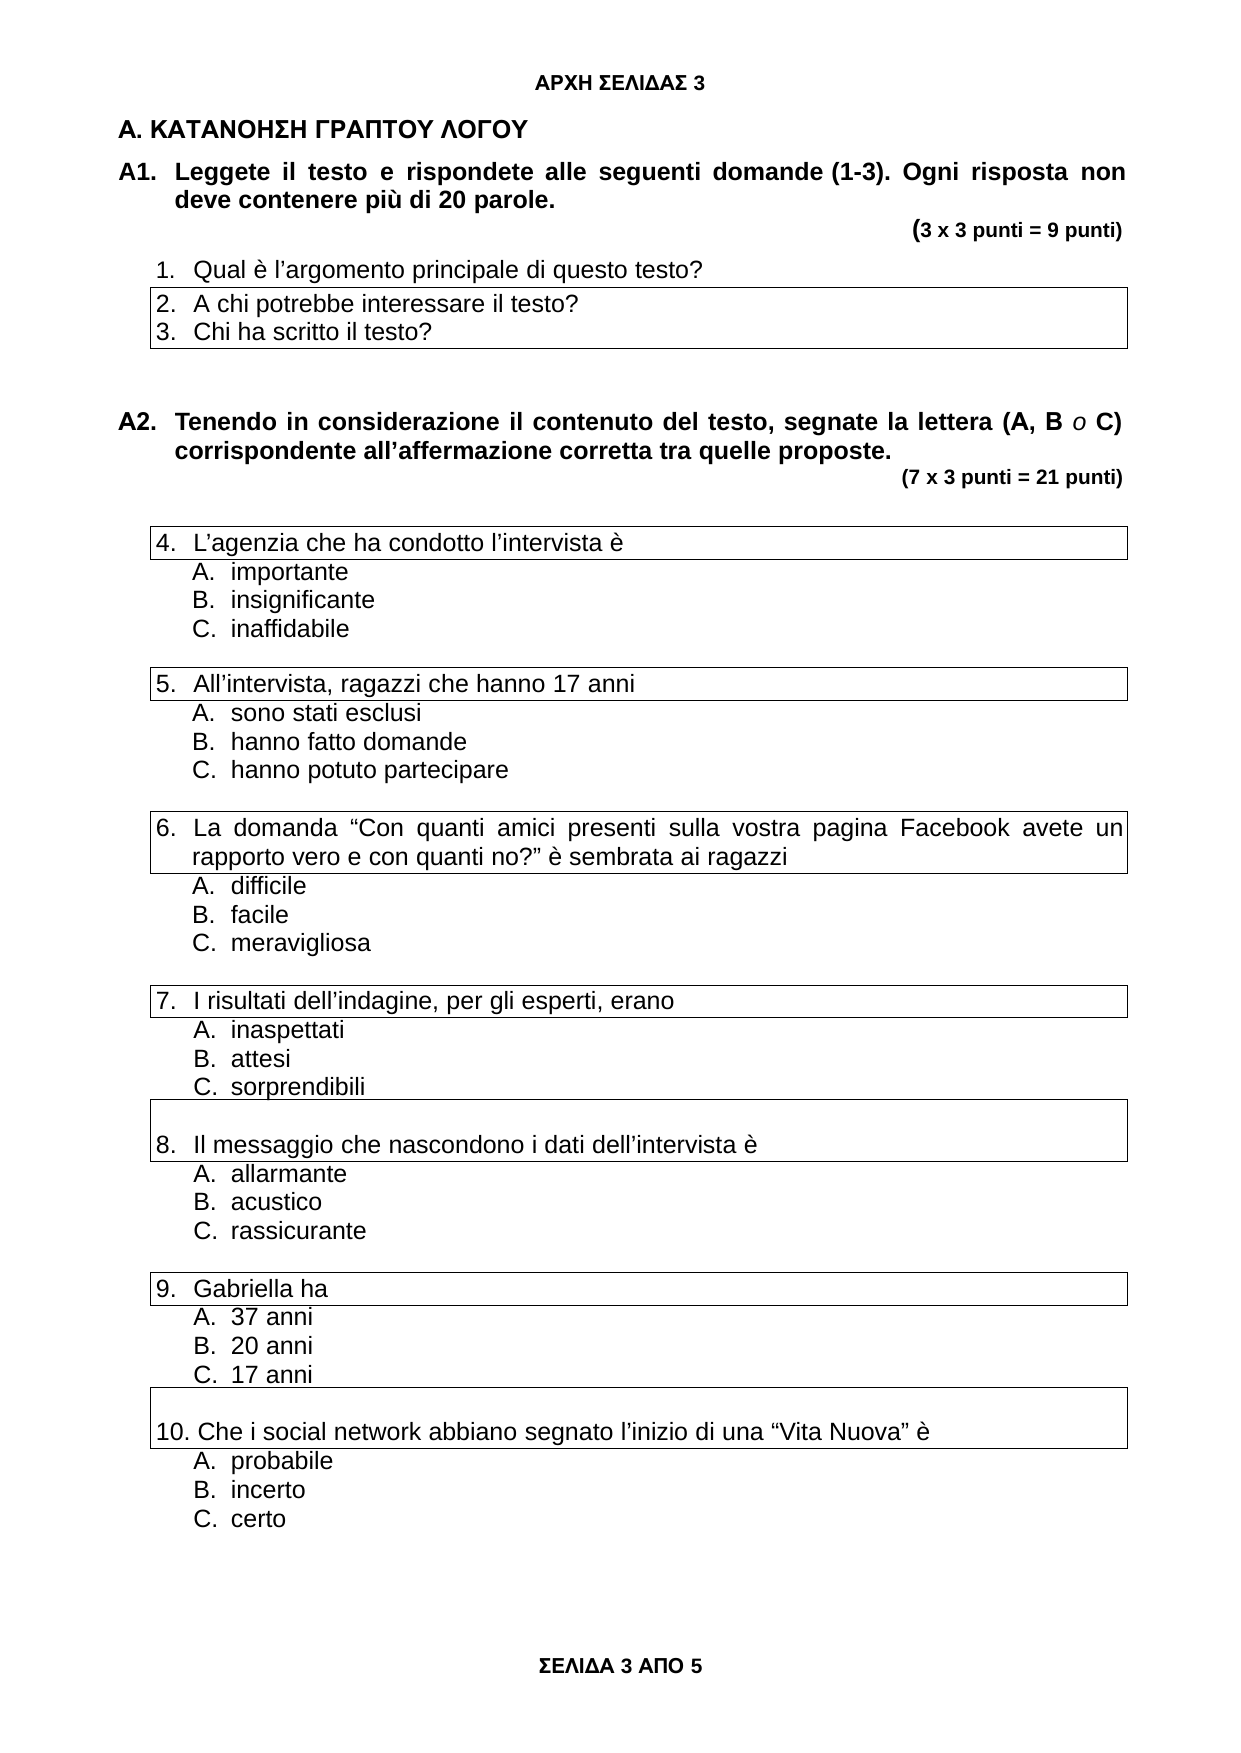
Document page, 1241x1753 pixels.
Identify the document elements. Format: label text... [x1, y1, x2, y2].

text B. facile [192, 901, 813, 929]
picture [151, 668, 1127, 700]
text 1. Qual è l’argomento principale di questo testo? [156, 257, 727, 284]
text C. 17 anni [193, 1361, 353, 1389]
text A. allarmante [193, 1160, 392, 1188]
text ΑΡΧΗ ΣΕΛΙΔΑΣ 3 [535, 72, 729, 95]
text A. inaspettati [193, 1016, 391, 1044]
text C. hanno potuto partecipare [192, 756, 533, 784]
text A. sono stati esclusi [192, 699, 659, 727]
text 2 [156, 290, 169, 318]
text B. hanno fatto domande [192, 728, 533, 756]
text 8 [156, 1131, 169, 1159]
text deve contenere più di 20 parole. [174, 186, 1149, 214]
text A. 37 anni [193, 1303, 353, 1331]
text B. 20 anni [193, 1332, 353, 1360]
text . A chi potrebbe interessare il testo? [169, 290, 603, 318]
text 4 [156, 529, 169, 557]
text Α. ΚΑΤΑΝΟΗΣΗ ΓΡΑΠΤΟΥ ΛΟΓΟΥ [118, 116, 549, 144]
text 7 [156, 987, 169, 1015]
text 3 [156, 318, 169, 346]
text 0. Che i social network abbiano segnato l’inizio di una “Vita Nuova” è [169, 1418, 950, 1446]
text A. difficile [192, 872, 813, 900]
text . L’agenzia che ha condotto l’intervista è [169, 529, 649, 557]
text A. probabile [193, 1447, 358, 1475]
text (3 x 3 punti = 9 punti) [912, 215, 1147, 243]
text C. inaffidabile [192, 615, 400, 643]
text . All’intervista, ragazzi che hanno 17 anni [169, 670, 659, 698]
text C. meravigliosa [192, 929, 813, 957]
text B. acustico [193, 1188, 392, 1216]
text C. sorprendibili [193, 1073, 391, 1101]
picture [151, 1100, 1127, 1161]
text . I risultati dell’indagine, per gli esperti, erano [169, 987, 699, 1015]
text ΣΕΛΙΔΑ 3 ΑΠΟ 5 [538, 1654, 726, 1678]
text 9 [156, 1275, 169, 1303]
text (7 x 3 punti = 21 punti) [901, 466, 1147, 489]
text rapporto vero e con quanti no?” è sembrata ai ragazzi [192, 843, 813, 871]
text 5 [156, 670, 169, 698]
text A. importante [192, 558, 649, 586]
text B. insignificante [192, 586, 400, 614]
text 1 [156, 1418, 169, 1446]
picture [151, 812, 1127, 873]
text corrispondente all’affermazione corretta tra quelle proposte. [174, 437, 916, 465]
text C. certo [193, 1505, 358, 1533]
text B. attesi [193, 1045, 391, 1073]
text . Gabriella ha [169, 1275, 353, 1303]
text . Chi ha scritto il testo? [169, 318, 603, 346]
text A1. Leggete il testo e rispondete alle seguenti domande (1-3). Ogni risposta non [118, 158, 1149, 186]
text C. rassicurante [193, 1217, 392, 1245]
text . La domanda “Con quanti amici presenti sulla vostra pagina Facebook avete un [169, 814, 1147, 842]
text . Il messaggio che nascondono i dati dell’intervista è [169, 1131, 781, 1159]
picture [151, 1273, 1127, 1305]
picture [151, 986, 1127, 1017]
text B. incerto [193, 1476, 358, 1504]
picture [151, 1388, 1127, 1448]
text 6 [156, 814, 169, 842]
picture [151, 527, 1127, 559]
picture [151, 288, 1127, 348]
text Α2. Tenendo in considerazione il contenuto del testo, segnate la lettera (Α, Β o C) [118, 408, 1147, 436]
